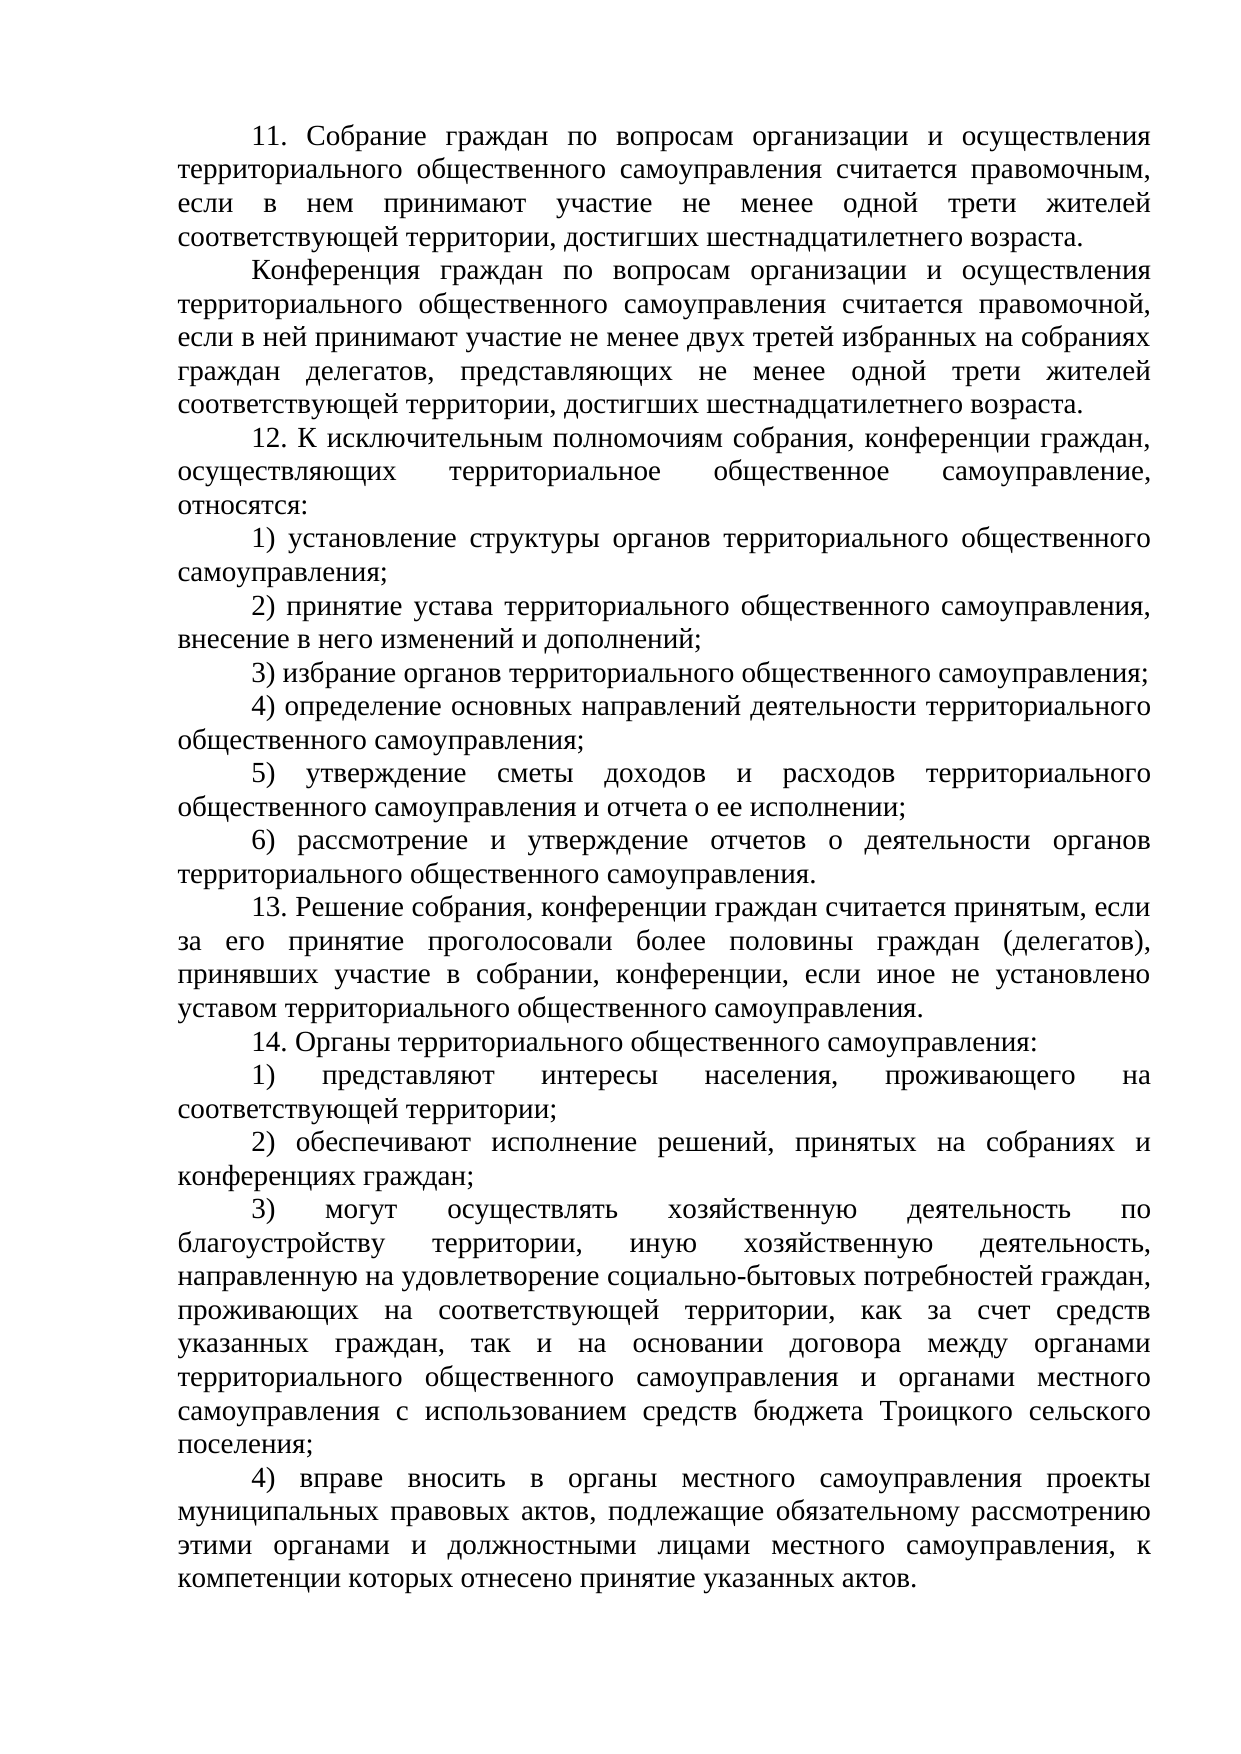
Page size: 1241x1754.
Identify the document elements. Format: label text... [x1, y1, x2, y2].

text 6) рассмотрение и утверждение отчетов о деятельности органов территориального общественного самоуправления. [177, 822, 1152, 889]
text 14. Органы территориального общественного самоуправления: [177, 1024, 1152, 1057]
text 12. К исключительным полномочиям собрания, конференции граждан, осуществляющих территориальное общественное самоуправление, относятся: [177, 420, 1152, 521]
text 2) обеспечивают исполнение решений, принятых на собраниях и конференциях граждан; [177, 1124, 1152, 1191]
text 1) установление структуры органов территориального общественного самоуправления; [177, 521, 1152, 588]
text Конференция граждан по вопросам организации и осуществления территориального общественного самоуправления считается правомочной, если в ней принимают участие не менее двух третей избранных на собраниях граждан делегатов, представляющих не менее одной трети жителей соответствующей территории, достигших шестнадцатилетнего возраста. [177, 252, 1152, 420]
text 4) определение основных направлений деятельности территориального общественного самоуправления; [177, 688, 1152, 755]
text 13. Решение собрания, конференции граждан считается принятым, если за его принятие проголосовали более половины граждан (делегатов), принявших участие в собрании, конференции, если иное не установлено уставом территориального общественного самоуправления. [177, 889, 1152, 1024]
text 2) принятие устава территориального общественного самоуправления, внесение в него изменений и дополнений; [177, 588, 1152, 655]
text 11. Собрание граждан по вопросам организации и осуществления территориального общественного самоуправления считается правомочным, если в нем принимают участие не менее одной трети жителей соответствующей территории, достигших шестнадцатилетнего возраста. [177, 118, 1152, 252]
text 3) могут осуществлять хозяйственную деятельность по благоустройству территории, иную хозяйственную деятельность, направленную на удовлетворение социально-бытовых потребностей граждан, проживающих на соответствующей территории, как за счет средств указанных граждан, так и на основании договора между органами территориального общественного самоуправления и органами местного самоуправления с использованием средств бюджета Троицкого сельского поселения; [177, 1191, 1152, 1460]
text 5) утверждение сметы доходов и расходов территориального общественного самоуправления и отчета о ее исполнении; [177, 755, 1152, 822]
text 4) вправе вносить в органы местного самоуправления проекты муниципальных правовых актов, подлежащие обязательному рассмотрению этими органами и должностными лицами местного самоуправления, к компетенции которых отнесено принятие указанных актов. [177, 1460, 1152, 1594]
text 1) представляют интересы населения, проживающего на соответствующей территории; [177, 1057, 1152, 1124]
text 3) избрание органов территориального общественного самоуправления; [177, 655, 1152, 688]
